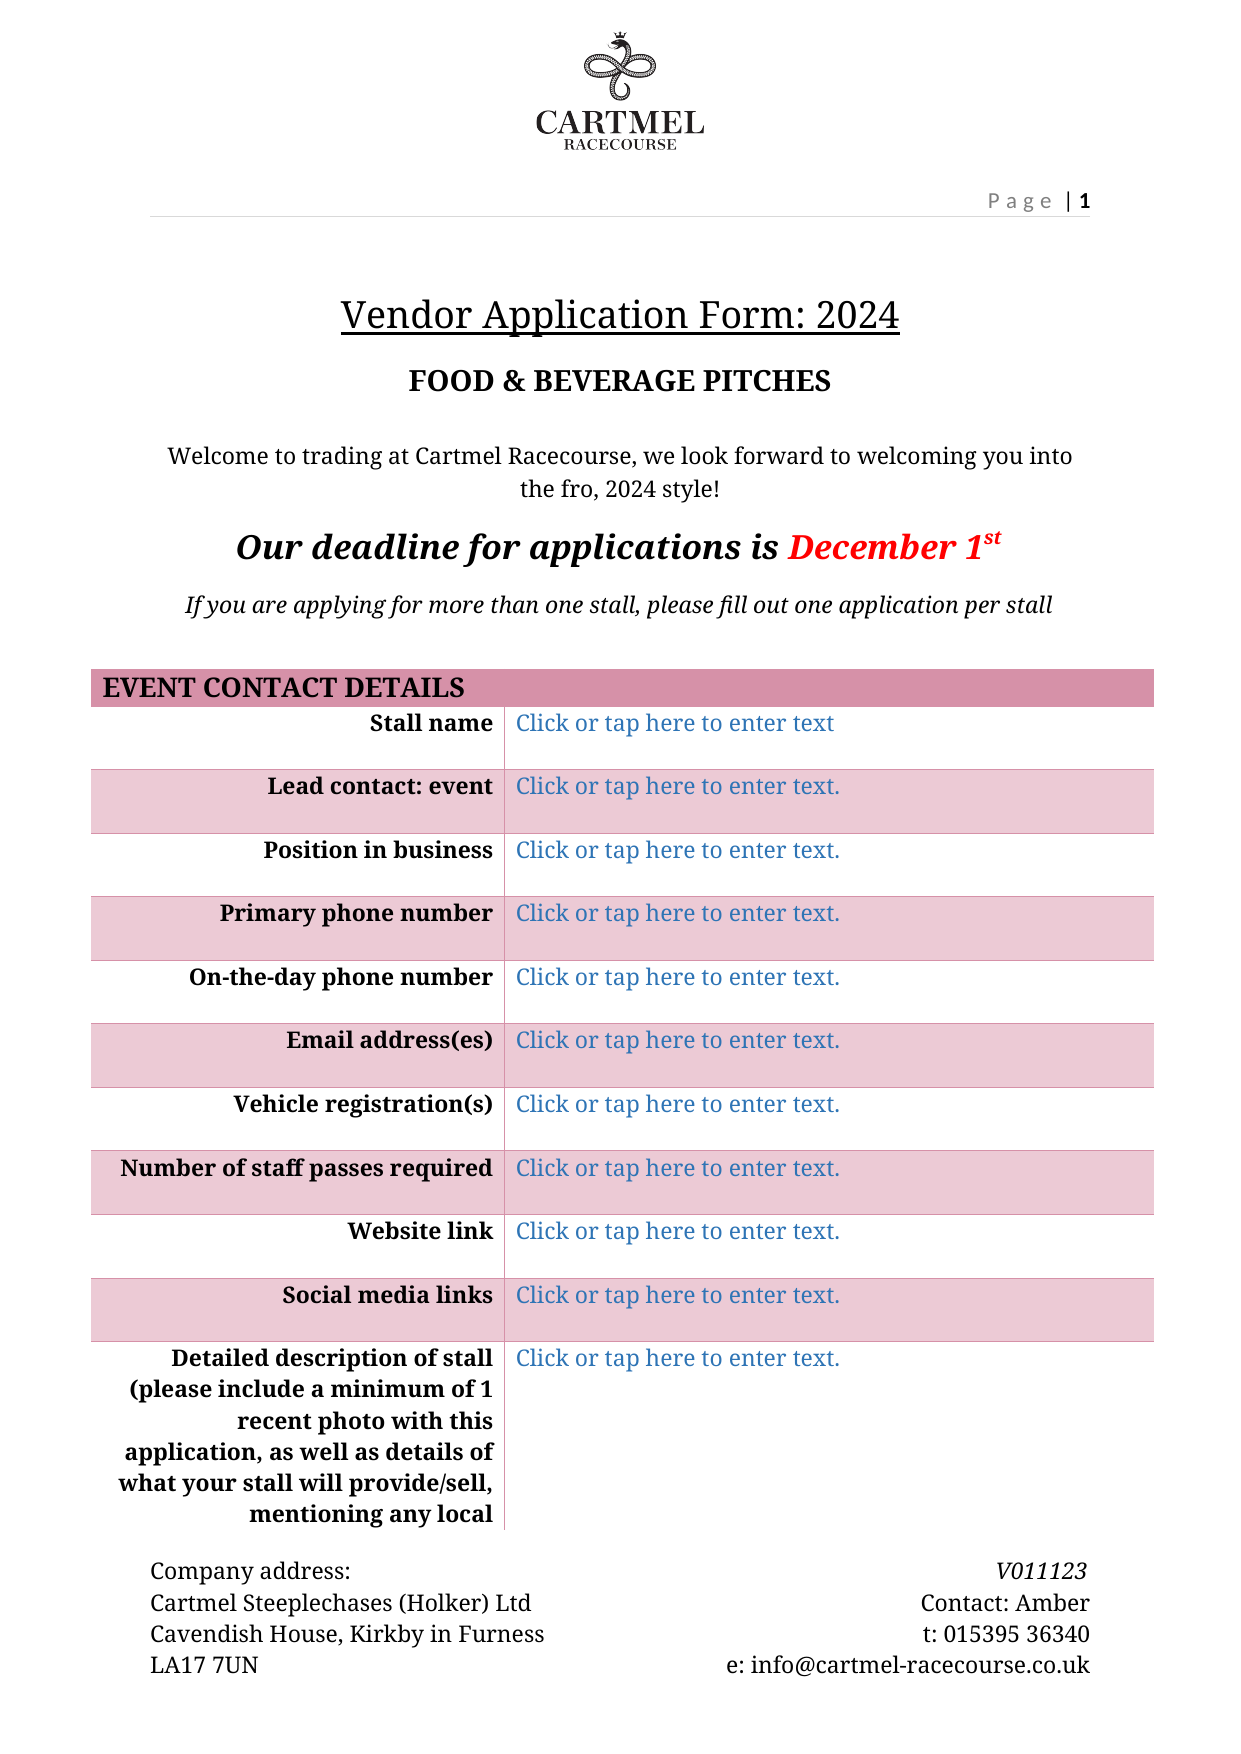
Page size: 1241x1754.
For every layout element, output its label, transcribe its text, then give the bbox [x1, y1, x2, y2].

table_cell Website link [91, 1215, 504, 1277]
picture [536, 31, 704, 150]
table_cell On-the-day phone number [91, 961, 504, 1023]
table_cell Vehicle registration(s) [91, 1088, 504, 1150]
text Vendor Application Form: 2024 [150, 289, 1090, 340]
table_cell Email address(es) [91, 1024, 504, 1087]
table_cell [505, 897, 1154, 960]
table_cell Primary phone number [91, 897, 504, 960]
text Our deadline for applications is December 1st [150, 524, 1090, 569]
table_cell Social media links [91, 1279, 504, 1341]
table_cell Lead contact: event [91, 770, 504, 833]
text If you are applying for more than one stall, please fill out one application per stall [150, 589, 1090, 621]
text FOOD & BEVERAGE PITCHES [150, 361, 1090, 400]
table_cell [505, 961, 1154, 1023]
table_header [505, 669, 1154, 706]
table_cell Number of staff passes required [91, 1151, 504, 1214]
table_cell [505, 1024, 1154, 1087]
table_cell [505, 834, 1154, 896]
table_cell Stall name [91, 707, 504, 769]
table_cell [505, 770, 1154, 833]
table_cell Position in business [91, 834, 504, 896]
text Welcome to trading at Cartmel Racecourse, we look forward to welcoming you into the fro, 2024 style! [150, 440, 1090, 505]
table_header EVENT CONTACT DETAILS [91, 669, 504, 706]
table_cell [505, 707, 1154, 769]
